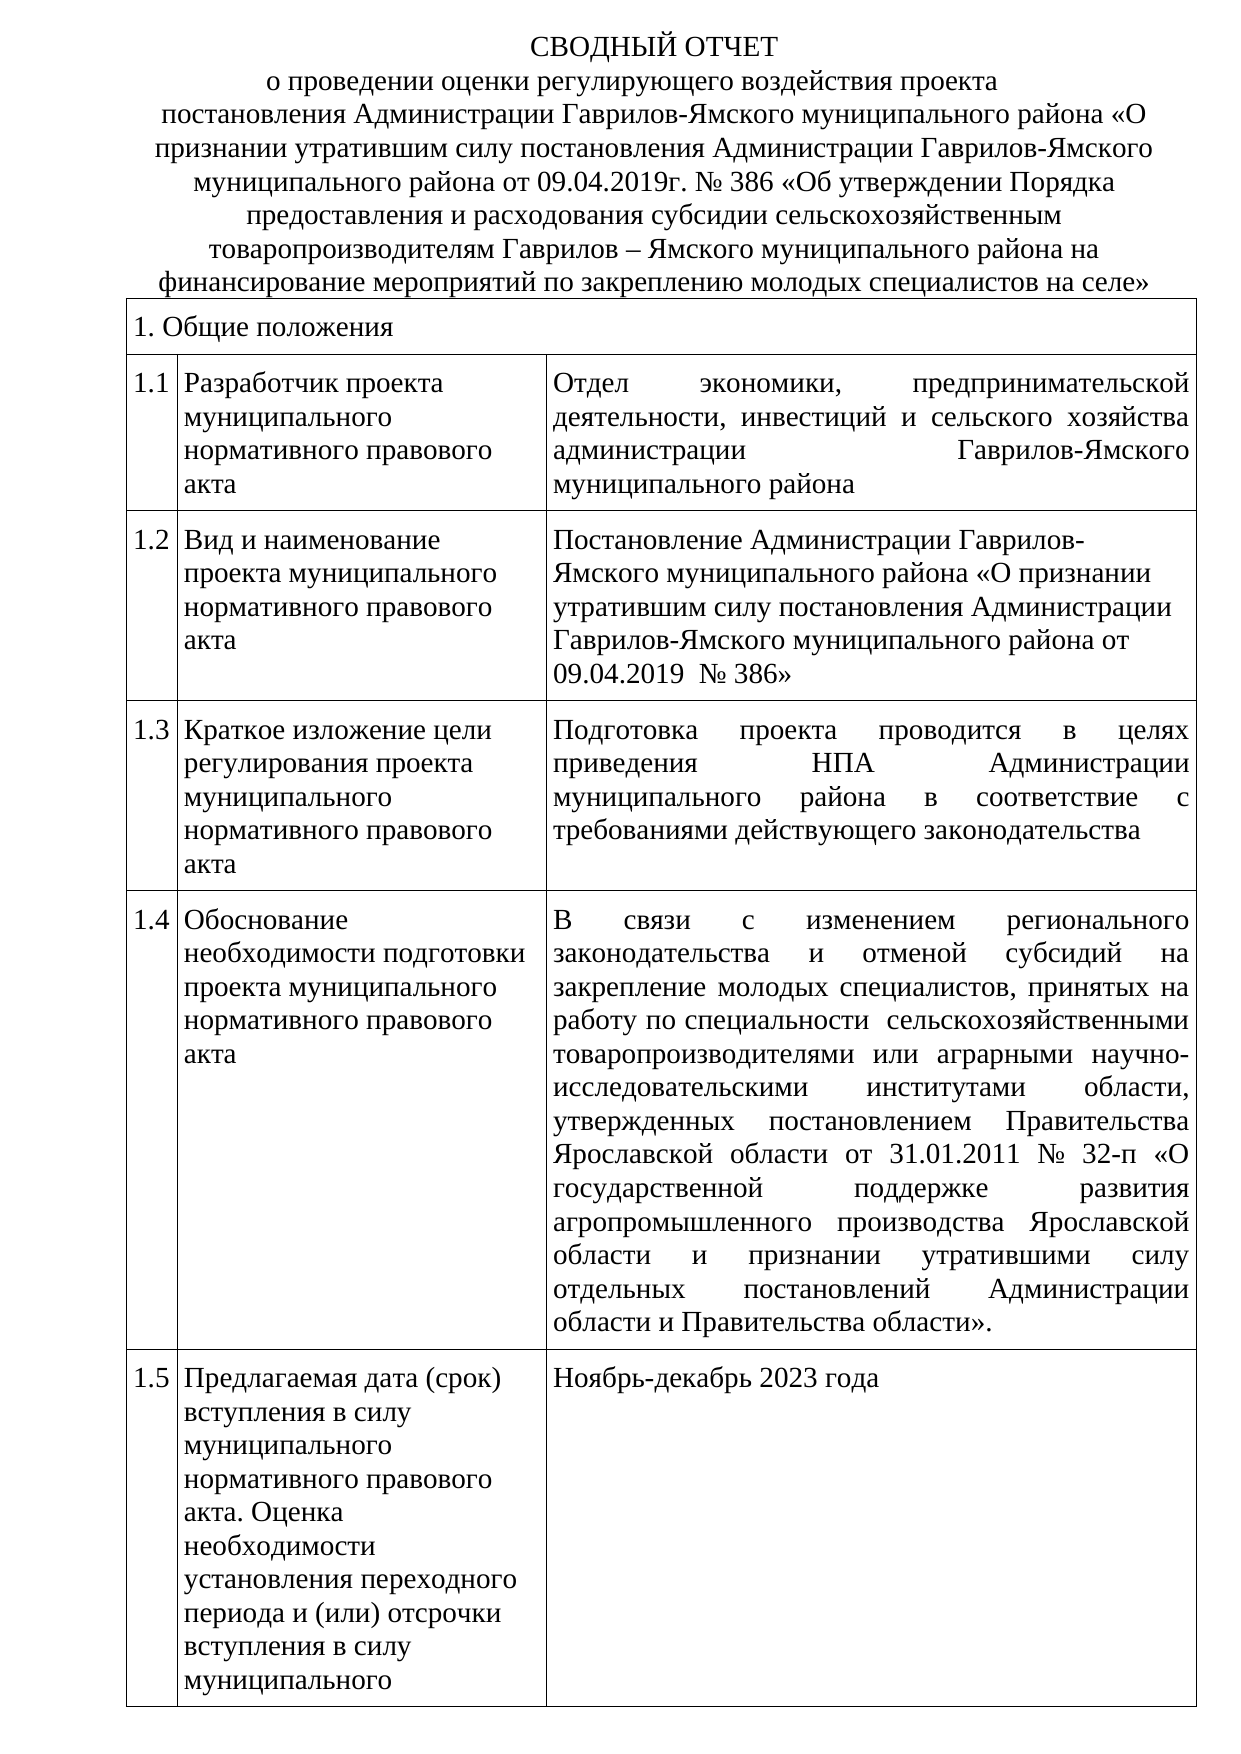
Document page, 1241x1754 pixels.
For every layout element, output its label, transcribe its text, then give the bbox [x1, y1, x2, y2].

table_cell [178, 1350, 546, 1706]
table_cell 1.5 [127, 1350, 177, 1706]
table_cell Обоснование необходимости подготовки проекта муниципального нормативного правового акта [178, 891, 546, 1348]
text постановления Администрации Гаврилов-Ямского муниципального района «О признании утратившим силу постановления Администрации Гаврилов-Ямского муниципального района от 09.04.2019г. № 386 «Об утверждении Порядка предоставления и расходования субсидии сельскохозяйственным товаропроизводителям Гаврилов – Ямского муниципального района на финансирование мероприятий по закреплению молодых специалистов на селе» [133, 97, 1175, 298]
table_cell 1.3 [127, 701, 177, 890]
table_header 1. Общие положения [127, 299, 1196, 354]
table_cell В связи с изменением регионального законодательства и отменой субсидий на закрепление молодых специалистов, принятых на работу по специальности сельскохозяйственными товаропроизводителями или аграрными научно-исследовательскими институтами области, утвержденных постановлением Правительства Ярославской области от 31.01.2011 № 32-п «О государственной поддержке развития агропромышленного производства Ярославской области и признании утратившими силу отдельных постановлений Администрации области и Правительства области». [547, 891, 1196, 1348]
text о проведении оценки регулирующего воздействия проекта [88, 63, 1175, 97]
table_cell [547, 1350, 1196, 1706]
table_cell Отдел экономики, предпринимательской деятельности, инвестиций и сельского хозяйства администрации Гаврилов-Ямского муниципального района [547, 355, 1196, 510]
table_cell 1.2 [127, 511, 177, 700]
table_cell Подготовка проекта проводится в целях приведения НПА Администрации муниципального района в соответствие с требованиями действующего законодательства [547, 701, 1196, 890]
table_cell 1.1 [127, 355, 177, 510]
table_cell Вид и наименование проекта муниципального нормативного правового акта [178, 511, 546, 700]
table_cell Разработчик проекта муниципального нормативного правового акта [178, 355, 546, 510]
table_cell Краткое изложение цели регулирования проекта муниципального нормативного правового акта [178, 701, 546, 890]
table_cell 1.4 [127, 891, 177, 1348]
text СВОДНЫЙ ОТЧЕТ [133, 29, 1175, 63]
table_cell Постановление Администрации Гаврилов-Ямского муниципального района «О признании утратившим силу постановления Администрации Гаврилов-Ямского муниципального района от 09.04.2019 № 386» [547, 511, 1196, 700]
